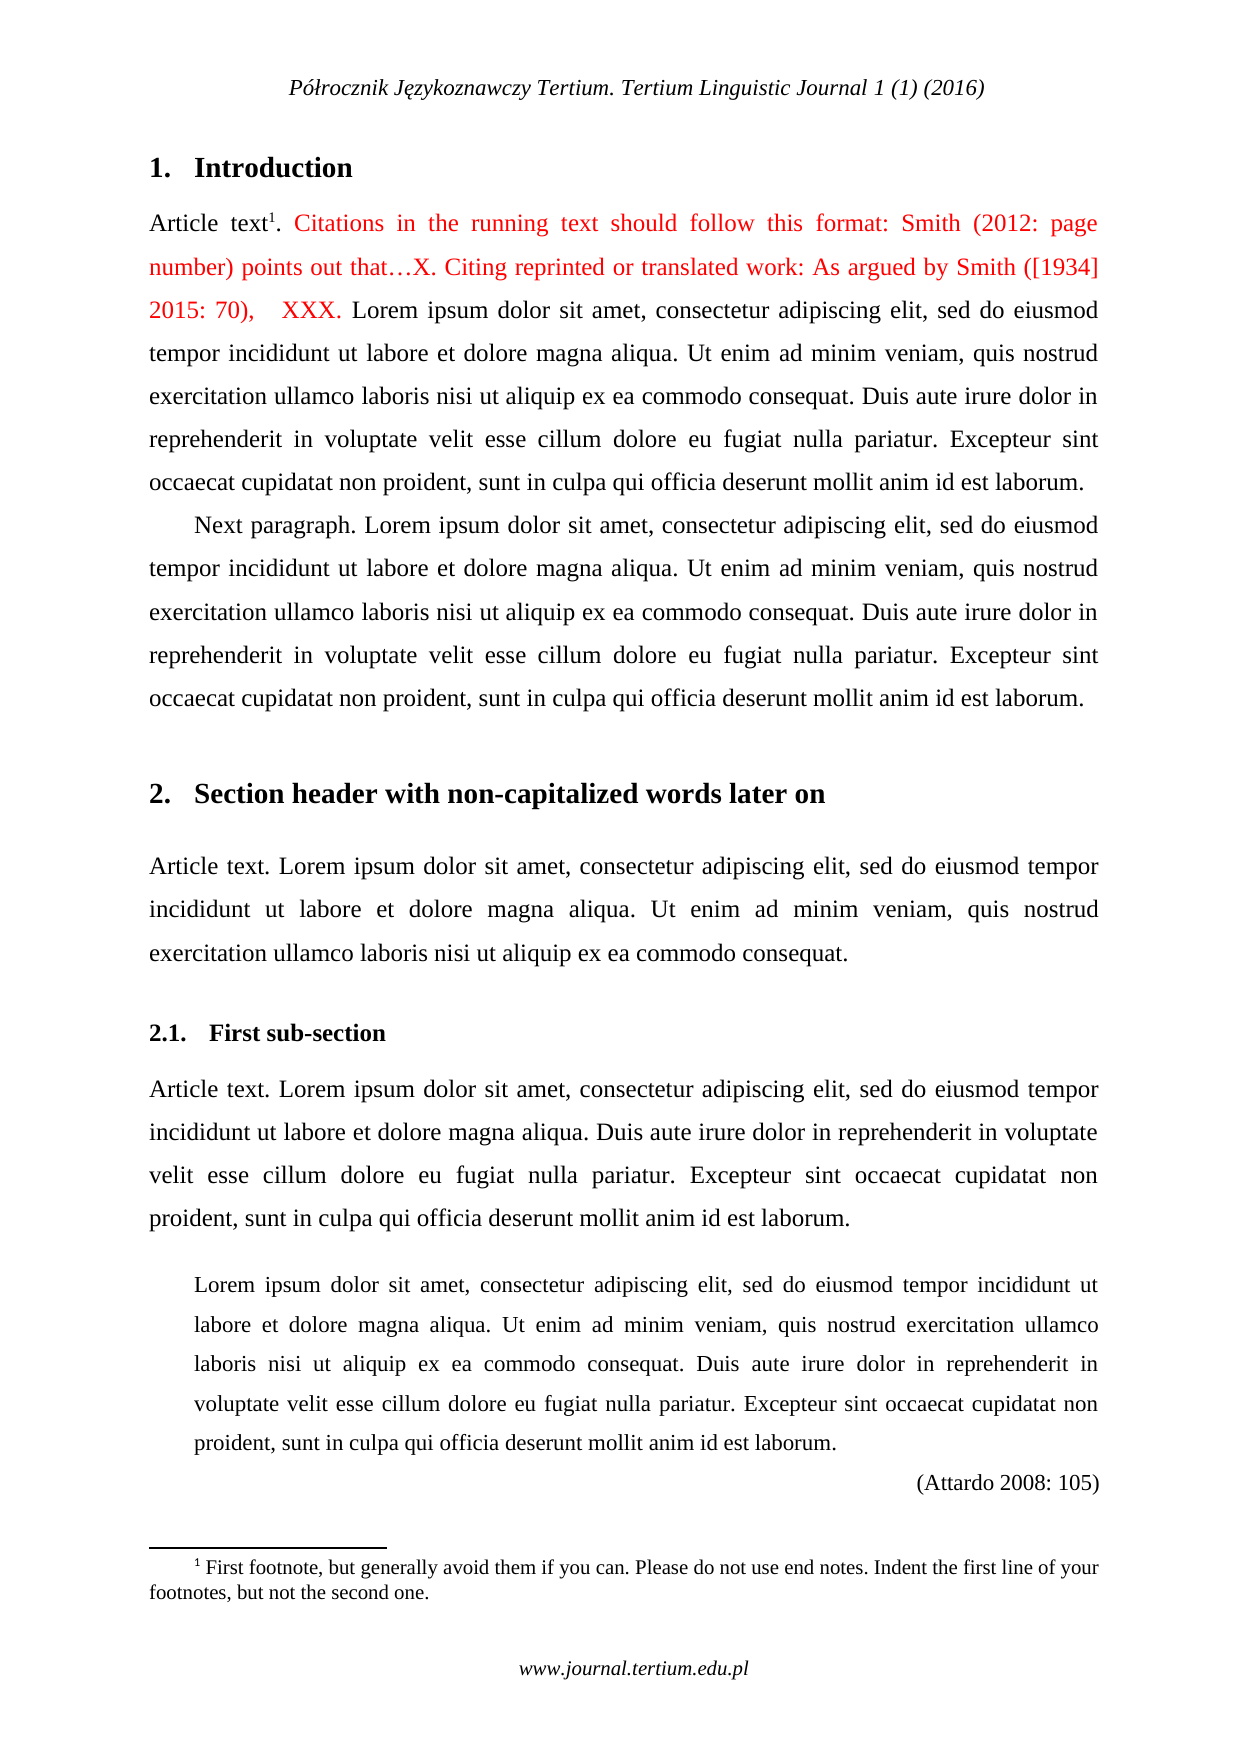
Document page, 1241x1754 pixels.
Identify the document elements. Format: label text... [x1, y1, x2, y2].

subtitle First sub-section [149, 1018, 1099, 1047]
subtitle Section header with non-capitalized words later on [149, 776, 1099, 809]
text (Attardo 2008: 105) [194, 1469, 1099, 1495]
subtitle Introduction [149, 150, 1099, 183]
text Article text. Lorem ipsum dolor sit amet, consectetur adipiscing elit, sed do eiusmod tempor incididunt ut labore et dolore magna aliqua. Duis aute irure dolor in reprehenderit in voluptate velit esse cillum dolore eu fugiat nulla pariatur. Excepteur sint occaecat cupidatat non proident, sunt in culpa qui officia deserunt mollit anim id est laborum. [149, 1074, 1099, 1232]
text Lorem ipsum dolor sit amet, consectetur adipiscing elit, sed do eiusmod tempor incididunt ut labore et dolore magna aliqua. Ut enim ad minim veniam, quis nostrud exercitation ullamco laboris nisi ut aliquip ex ea commodo consequat. Duis aute irure dolor in reprehenderit in voluptate velit esse cillum dolore eu fugiat nulla pariatur. Excepteur sint occaecat cupidatat non proident, sunt in culpa qui officia deserunt mollit anim id est laborum. [194, 1271, 1099, 1456]
text Article text. Citations in the running text should follow this format: Smith (2012: page number) points out that…X. Citing reprinted or translated work: As argued by Smith ([1934] 2015: 70), XXX. Lorem ipsum dolor sit amet, consectetur adipiscing elit, sed do eiusmod tempor incididunt ut labore et dolore magna aliqua. Ut enim ad minim veniam, quis nostrud exercitation ullamco laboris nisi ut aliquip ex ea commodo consequat. Duis aute irure dolor in reprehenderit in voluptate velit esse cillum dolore eu fugiat nulla pariatur. Excepteur sint occaecat cupidatat non proident, sunt in culpa qui officia deserunt mollit anim id est laborum. [149, 208, 1099, 496]
text Next paragraph. Lorem ipsum dolor sit amet, consectetur adipiscing elit, sed do eiusmod tempor incididunt ut labore et dolore magna aliqua. Ut enim ad minim veniam, quis nostrud exercitation ullamco laboris nisi ut aliquip ex ea commodo consequat. Duis aute irure dolor in reprehenderit in voluptate velit esse cillum dolore eu fugiat nulla pariatur. Excepteur sint occaecat cupidatat non proident, sunt in culpa qui officia deserunt mollit anim id est laborum. [149, 510, 1099, 712]
text Article text. Lorem ipsum dolor sit amet, consectetur adipiscing elit, sed do eiusmod tempor incididunt ut labore et dolore magna aliqua. Ut enim ad minim veniam, quis nostrud exercitation ullamco laboris nisi ut aliquip ex ea commodo consequat. [149, 851, 1099, 966]
